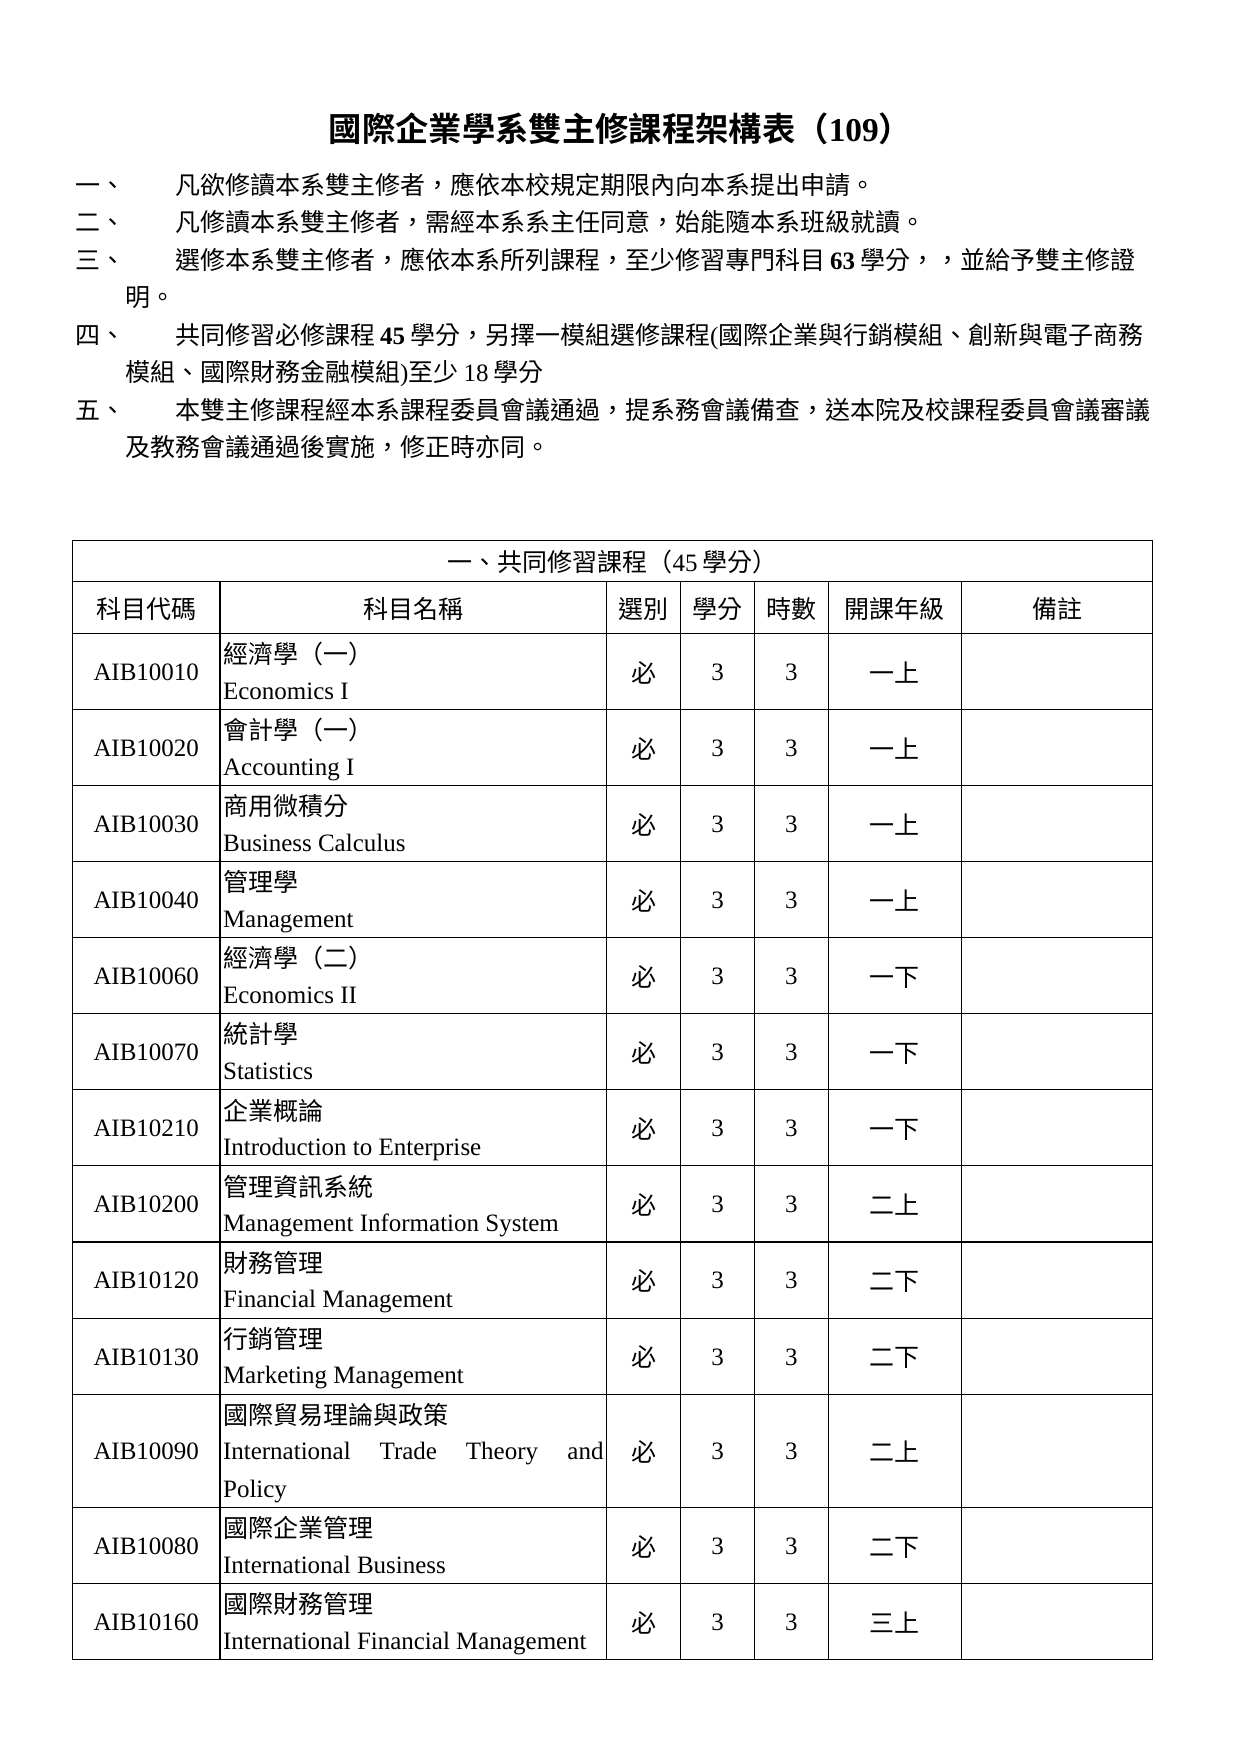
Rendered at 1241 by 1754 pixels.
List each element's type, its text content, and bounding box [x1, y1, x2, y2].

table_cell [962, 1166, 1152, 1241]
table_cell 會計學（一） Accounting I [221, 710, 606, 785]
table_cell 必 [607, 710, 680, 785]
table_cell 必 [607, 1395, 680, 1507]
table_cell AIB10030 [73, 786, 219, 861]
table_cell [962, 1584, 1152, 1659]
table_cell 一上 [829, 786, 961, 861]
table_cell AIB10130 [73, 1319, 219, 1393]
table_cell 必 [607, 1166, 680, 1241]
table_cell 必 [607, 634, 680, 709]
table_cell AIB10200 [73, 1166, 219, 1241]
table_cell 3 [755, 634, 828, 709]
text 國際企業學系雙主修課程架構表（109） [75, 89, 1165, 164]
table_cell 3 [755, 710, 828, 785]
table_cell 必 [607, 1014, 680, 1089]
table_cell 一上 [829, 710, 961, 785]
table_cell 學分 [681, 582, 754, 633]
table_cell 科目代碼 [73, 582, 219, 633]
table_cell [962, 862, 1152, 937]
table_cell 三上 [829, 1584, 961, 1659]
table_cell 3 [681, 786, 754, 861]
table_cell AIB10040 [73, 862, 219, 937]
table_cell [962, 1395, 1152, 1507]
table_cell 選別 [607, 582, 680, 633]
table_cell 二上 [829, 1166, 961, 1241]
table_cell 3 [681, 1243, 754, 1317]
table_cell 3 [755, 1090, 828, 1165]
table_cell 經濟學（二） Economics II [221, 938, 606, 1013]
list 選修本系雙主修者，應依本系所列課程，至少修習專門科目63學分，，並給予雙主修證明。 [75, 239, 1156, 314]
table_cell 經濟學（一） Economics I [221, 634, 606, 709]
table_cell 一下 [829, 938, 961, 1013]
table_cell 一上 [829, 862, 961, 937]
table_cell 3 [755, 1319, 828, 1393]
table_cell 必 [607, 786, 680, 861]
table_cell [962, 1243, 1152, 1317]
table_cell [962, 1319, 1152, 1393]
table_cell 一下 [829, 1014, 961, 1089]
table_cell 3 [681, 1014, 754, 1089]
table_cell AIB10210 [73, 1090, 219, 1165]
table_cell [962, 938, 1152, 1013]
table_cell AIB10010 [73, 634, 219, 709]
table_cell 必 [607, 1243, 680, 1317]
table_cell 3 [755, 1584, 828, 1659]
table_cell 3 [755, 1508, 828, 1583]
list 本雙主修課程經本系課程委員會議通過，提系務會議備查，送本院及校課程委員會議審議及教務會議通過後實施，修正時亦同。 [75, 389, 1156, 464]
table_cell [962, 634, 1152, 709]
table_cell 3 [755, 938, 828, 1013]
list 凡欲修讀本系雙主修者，應依本校規定期限內向本系提出申請。 [75, 164, 1156, 202]
table_cell 國際貿易理論與政策 International Trade Theory and Policy [221, 1395, 606, 1507]
table_cell 3 [681, 1319, 754, 1393]
table_cell AIB10120 [73, 1243, 219, 1317]
table_cell 國際企業管理 International Business [221, 1508, 606, 1583]
table_cell 必 [607, 1584, 680, 1659]
table_cell 必 [607, 1090, 680, 1165]
table_cell 統計學 Statistics [221, 1014, 606, 1089]
table_cell 3 [681, 1166, 754, 1241]
list 共同修習必修課程45學分，另擇一模組選修課程(國際企業與行銷模組、創新與電子商務模組、國際財務金融模組)至少18學分 [75, 314, 1156, 389]
table_cell 行銷管理 Marketing Management [221, 1319, 606, 1393]
table_cell AIB10060 [73, 938, 219, 1013]
table_cell [962, 1090, 1152, 1165]
table_cell 必 [607, 1508, 680, 1583]
table_cell 二下 [829, 1508, 961, 1583]
table_cell AIB10070 [73, 1014, 219, 1089]
table_cell 3 [755, 862, 828, 937]
table_cell 一下 [829, 1090, 961, 1165]
table_cell [962, 1014, 1152, 1089]
table_cell AIB10090 [73, 1395, 219, 1507]
table_cell 商用微積分 Business Calculus [221, 786, 606, 861]
table_cell 3 [681, 1508, 754, 1583]
table_cell 3 [681, 634, 754, 709]
table_header 一、共同修習課程（45學分） [73, 541, 1152, 581]
table_cell 財務管理 Financial Management [221, 1243, 606, 1317]
table_cell 企業概論 Introduction to Enterprise [221, 1090, 606, 1165]
list 凡修讀本系雙主修者，需經本系系主任同意，始能隨本系班級就讀。 [75, 202, 1156, 239]
table_cell 3 [681, 938, 754, 1013]
table_cell 開課年級 [829, 582, 961, 633]
table_cell AIB10020 [73, 710, 219, 785]
table_cell AIB10160 [73, 1584, 219, 1659]
table_cell 3 [755, 786, 828, 861]
table_cell 二下 [829, 1243, 961, 1317]
table_cell 3 [755, 1243, 828, 1317]
table_cell 3 [755, 1395, 828, 1507]
table_cell 科目名稱 [221, 582, 606, 633]
table_cell [962, 710, 1152, 785]
table_cell 管理學 Management [221, 862, 606, 937]
table_cell AIB10080 [73, 1508, 219, 1583]
table_cell 備註 [962, 582, 1152, 633]
table_cell [962, 1508, 1152, 1583]
table_cell 時數 [755, 582, 828, 633]
table_cell [962, 786, 1152, 861]
table_cell 必 [607, 1319, 680, 1393]
table_cell 必 [607, 862, 680, 937]
table_cell 3 [681, 710, 754, 785]
table_cell 3 [681, 1395, 754, 1507]
table_cell 必 [607, 938, 680, 1013]
table_cell 3 [755, 1014, 828, 1089]
table_cell 3 [681, 1090, 754, 1165]
table_cell 3 [681, 862, 754, 937]
table_cell 3 [755, 1166, 828, 1241]
table_cell 國際財務管理 International Financial Management [221, 1584, 606, 1659]
table_cell 3 [681, 1584, 754, 1659]
table_cell 一上 [829, 634, 961, 709]
table_cell 二下 [829, 1319, 961, 1393]
table_cell 管理資訊系統 Management Information System [221, 1166, 606, 1241]
table_cell 二上 [829, 1395, 961, 1507]
